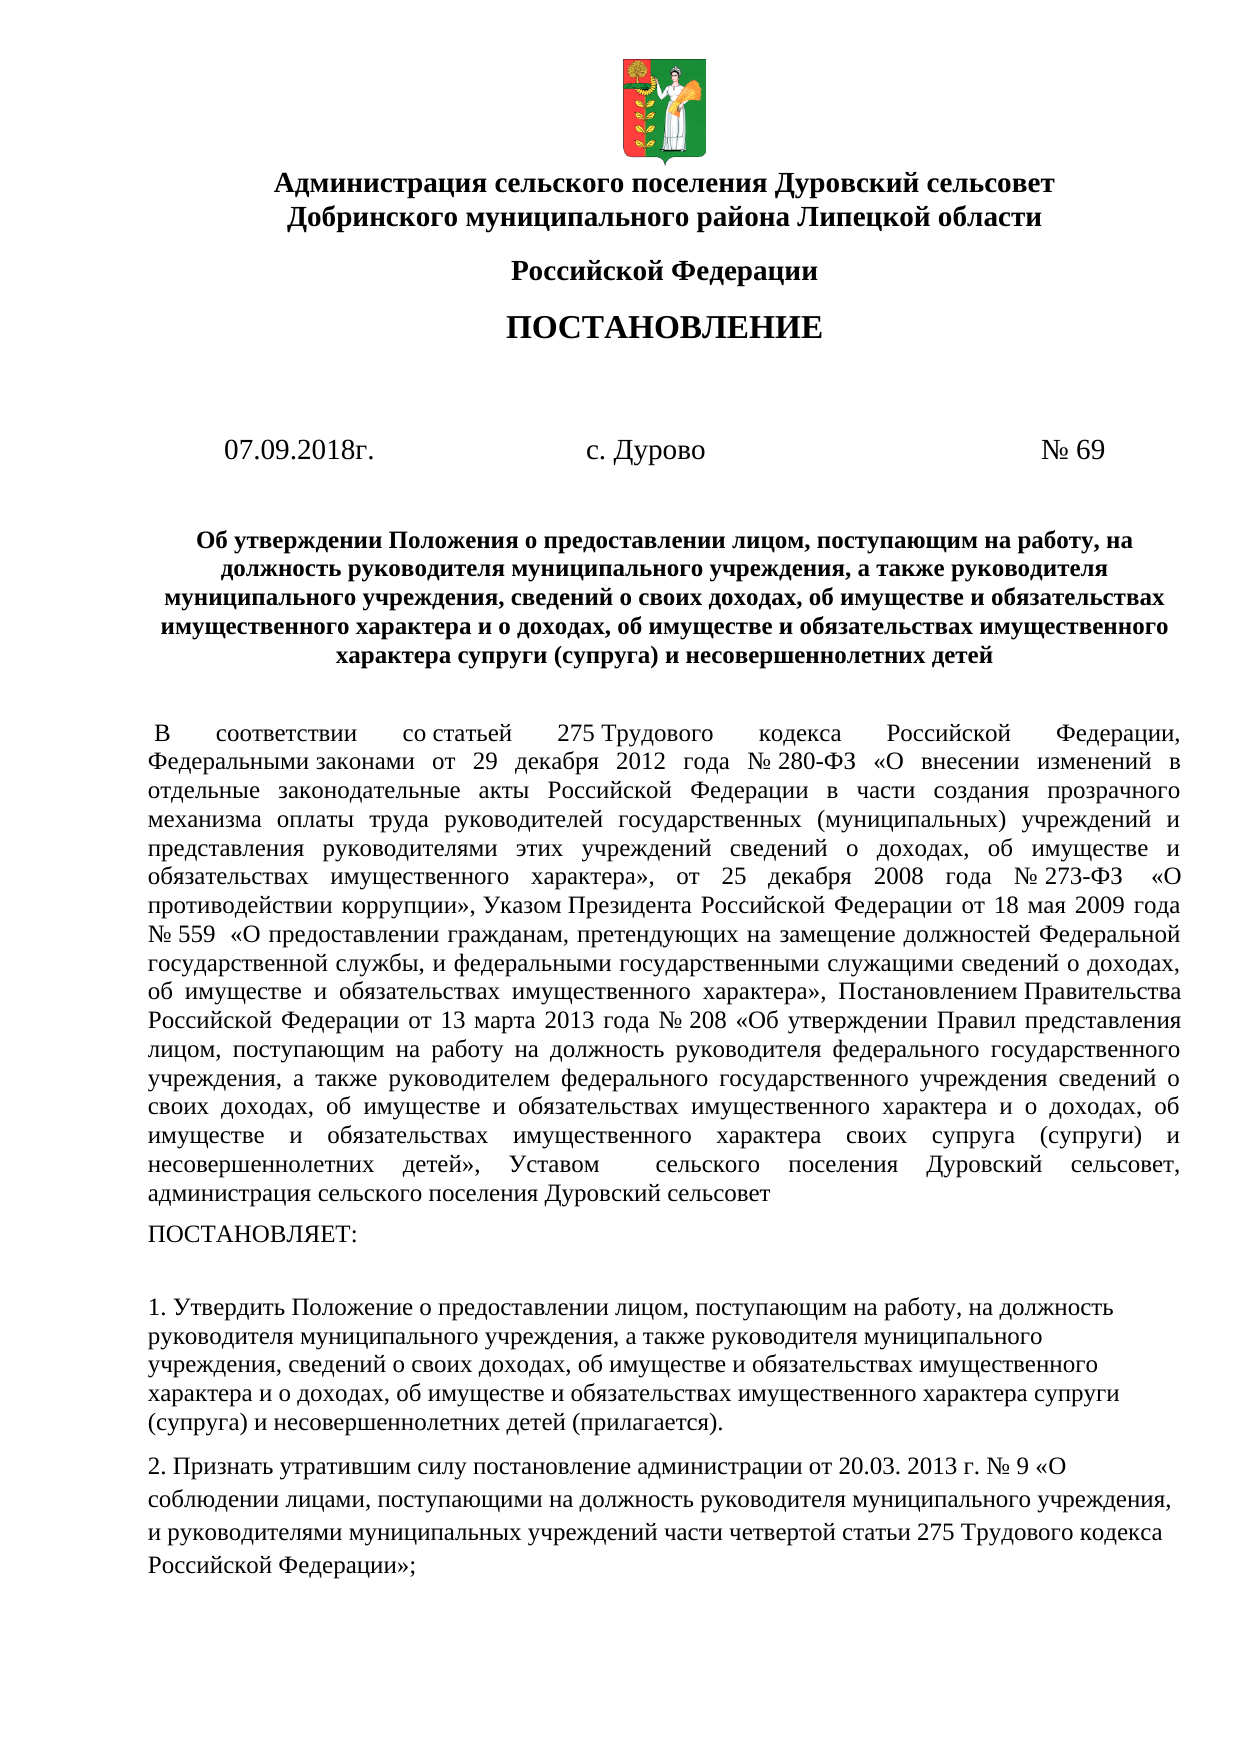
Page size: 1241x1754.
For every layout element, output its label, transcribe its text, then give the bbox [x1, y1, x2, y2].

text Администрация сельского поселения Дуровский сельсовет [148, 165, 1181, 199]
text В соответствии со статьей 275 Трудового кодекса Российской Федерации, Федеральными законами от 29 декабря 2012 года № 280-ФЗ «О внесении изменений в отдельные законодательные акты Российской Федерации в части создания прозрачного механизма оплаты труда руководителей государственных (муниципальных) учреждений и представления руководителями этих учреждений сведений о доходах, об имуществе и обязательствах имущественного характера», от 25 декабря 2008 года № 273-ФЗ «О противодействии коррупции», Указом Президента Российской Федерации от 18 мая 2009 года № 559 «О предоставлении гражданам, претендующих на замещение должностей Федеральной государственной службы, и федеральными государственными служащими сведений о доходах, об имуществе и обязательствах имущественного характера», Постановлением Правительства Российской Федерации от 13 марта 2013 года № 208 «Об утверждении Правил представления лицом, поступающим на работу на должность руководителя федерального государственного учреждения, а также руководителем федерального государственного учреждения сведений о своих доходах, об имуществе и обязательствах имущественного характера и о доходах, об имуществе и обязательствах имущественного характера своих супруга (супруги) и несовершеннолетних детей», Уставом сельского поселения Дуровский сельсовет, администрация сельского поселения Дуровский сельсовет [148, 718, 1181, 1206]
text 2. Признать утратившим силу постановление администрации от 20.03. 2013 г. № 9 «О соблюдении лицами, поступающими на должность руководителя муниципального учреждения, и руководителями муниципальных учреждений части четвертой статьи 275 Трудового кодекса Российской Федерации»; [148, 1451, 1181, 1579]
text ПОСТАНОВЛЕНИЕ [148, 308, 1181, 346]
picture [623, 59, 706, 166]
text ПОСТАНОВЛЯЕТ: [148, 1219, 1181, 1248]
text Об утверждении Положения о предоставлении лицом, поступающим на работу, на должность руководителя муниципального учреждения, а также руководителя муниципального учреждения, сведений о своих доходах, об имуществе и обязательствах имущественного характера и о доходах, об имуществе и обязательствах имущественного характера супруги (супруга) и несовершеннолетних детей [148, 525, 1181, 668]
text 07.09.2018г. с. Дурово № 69 [148, 432, 1181, 465]
text Российской Федерации [148, 253, 1181, 287]
text Добринского муниципального района Липецкой области [148, 199, 1181, 232]
text 1. Утвердить Положение о предоставлении лицом, поступающим на работу, на должность руководителя муниципального учреждения, а также руководителя муниципального учреждения, сведений о своих доходах, об имуществе и обязательствах имущественного характера и о доходах, об имуществе и обязательствах имущественного характера супруги (супруга) и несовершеннолетних детей (прилагается). [148, 1292, 1181, 1436]
